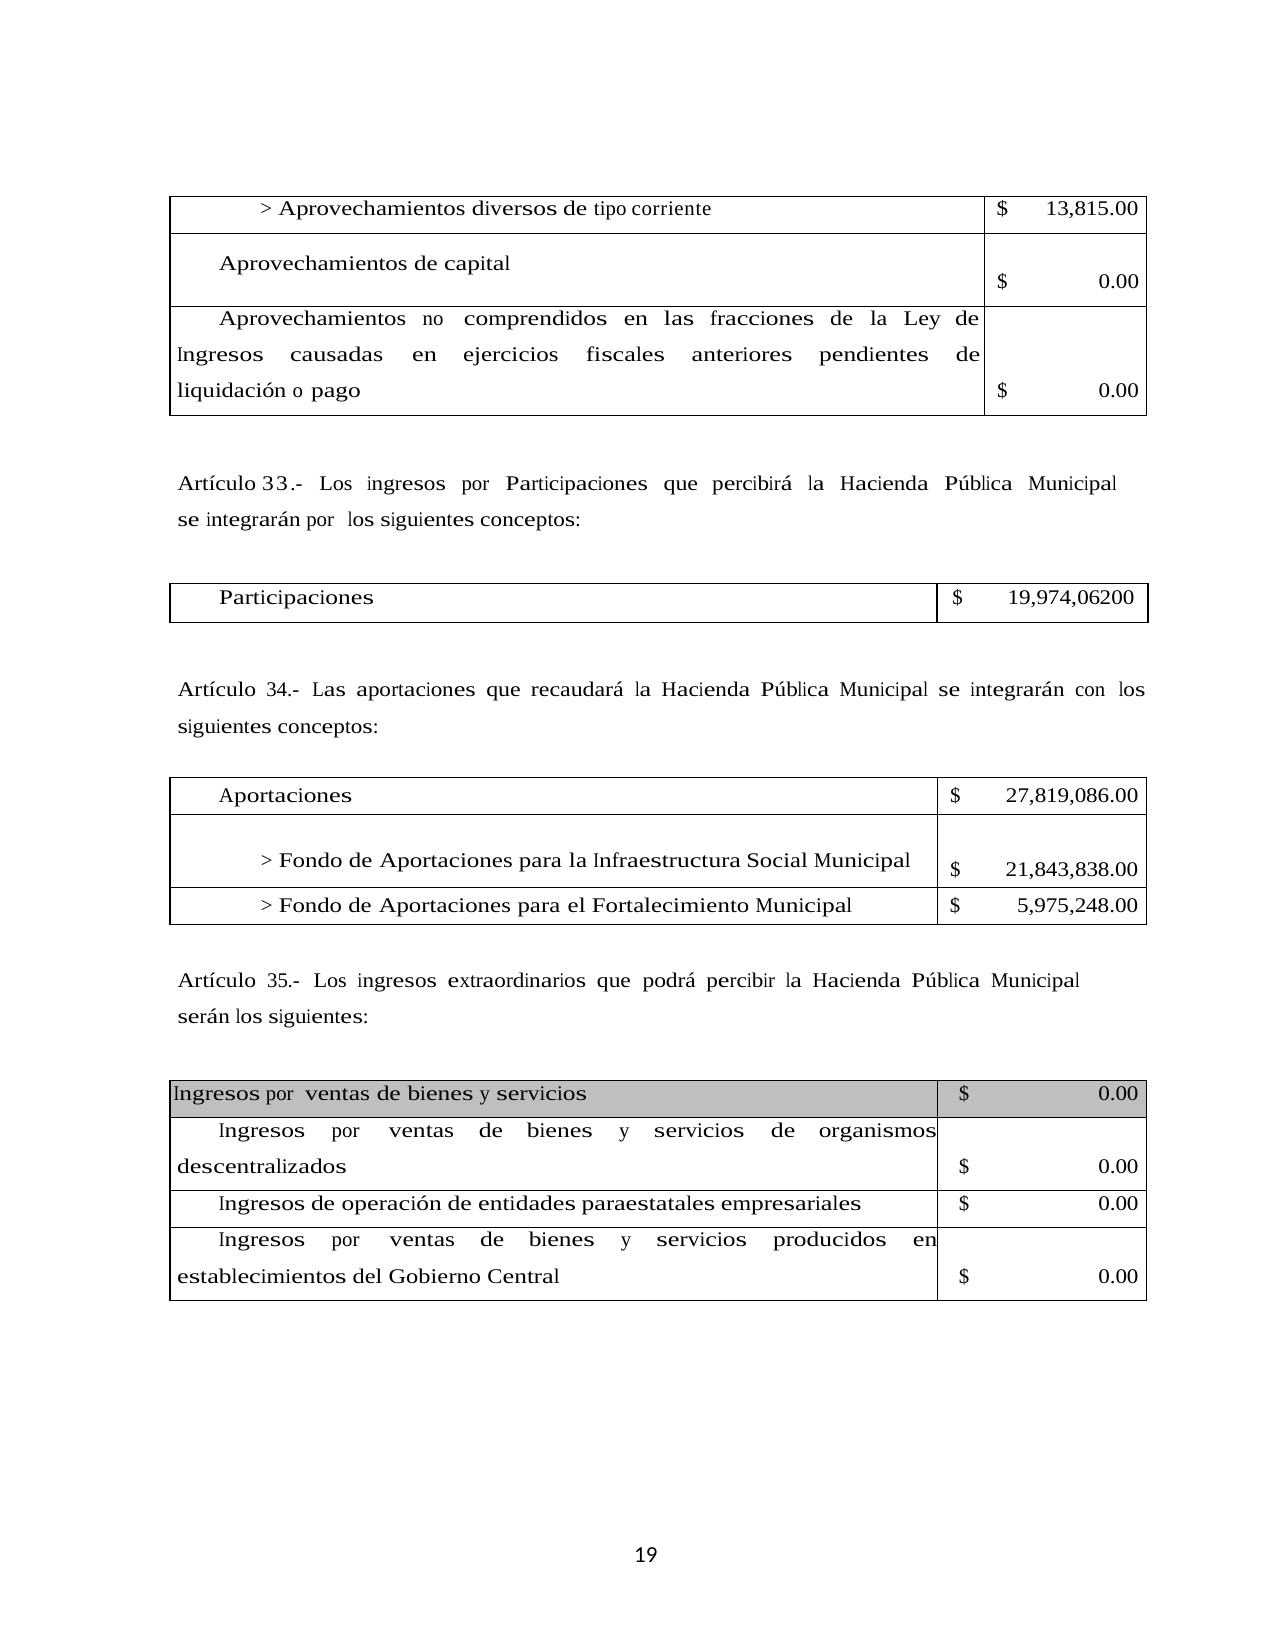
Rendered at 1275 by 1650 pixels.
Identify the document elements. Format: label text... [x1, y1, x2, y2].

table_cell $ 0.00 [938, 1191, 1146, 1227]
table_header Aportaciones [171, 778, 937, 814]
table_cell Aprovechamientos no comprendidos en las fracciones de la Ley de Ingresos causadas en ejercicios fiscales anteriores pendientes de liquidación o pago [171, 307, 984, 414]
table_header > Aprovechamientos diversos de tipo corriente [171, 197, 984, 233]
table_cell Ingresos por ventas de bienes y servicios de organismos descentralizados [171, 1118, 937, 1190]
table_cell > Fondo de Aportaciones para el Fortalecimiento Municipal [171, 888, 937, 924]
table_cell Ingresos de operación de entidades paraestatales empresariales [171, 1191, 937, 1227]
text Participaciones $ 19,974,06200 [219, 584, 1158, 608]
table_header $ 0.00 [938, 1081, 1146, 1117]
table_header $ 27,819,086.00 [938, 778, 1146, 814]
table_cell Aprovechamientos de capital [171, 234, 984, 306]
text Artículo 35.- Los ingresos extraordinarios que podrá percibir la Hacienda Pública Municipal serán los siguientes: [177, 968, 1142, 1028]
table_cell $ 5,975,248.00 [938, 888, 1146, 924]
table_cell $ 21,843,838.00 [938, 815, 1146, 887]
text siguientes conceptos: [177, 713, 1158, 737]
table_header $ 13,815.00 [985, 197, 1146, 233]
table_cell $ 0.00 [985, 307, 1146, 414]
table_cell $ 0.00 [938, 1118, 1146, 1190]
table_header Ingresos por ventas de bienes y servicios [171, 1081, 937, 1117]
table_cell Ingresos por ventas de bienes y servicios producidos en establecimientos del Gobierno Central [171, 1228, 937, 1300]
text Artículo 34.- Las aportaciones que recaudará la Hacienda Pública Municipal se integrarán con los [177, 677, 1158, 701]
table_cell $ 0.00 [938, 1228, 1146, 1300]
text Artículo 33.- Los ingresos por Participaciones que percibirá la Hacienda Pública Municipal se integrarán por los siguientes conceptos: [177, 471, 1142, 531]
table_cell $ 0.00 [985, 234, 1146, 306]
table_cell > Fondo de Aportaciones para la Infraestructura Social Municipal [171, 815, 937, 887]
